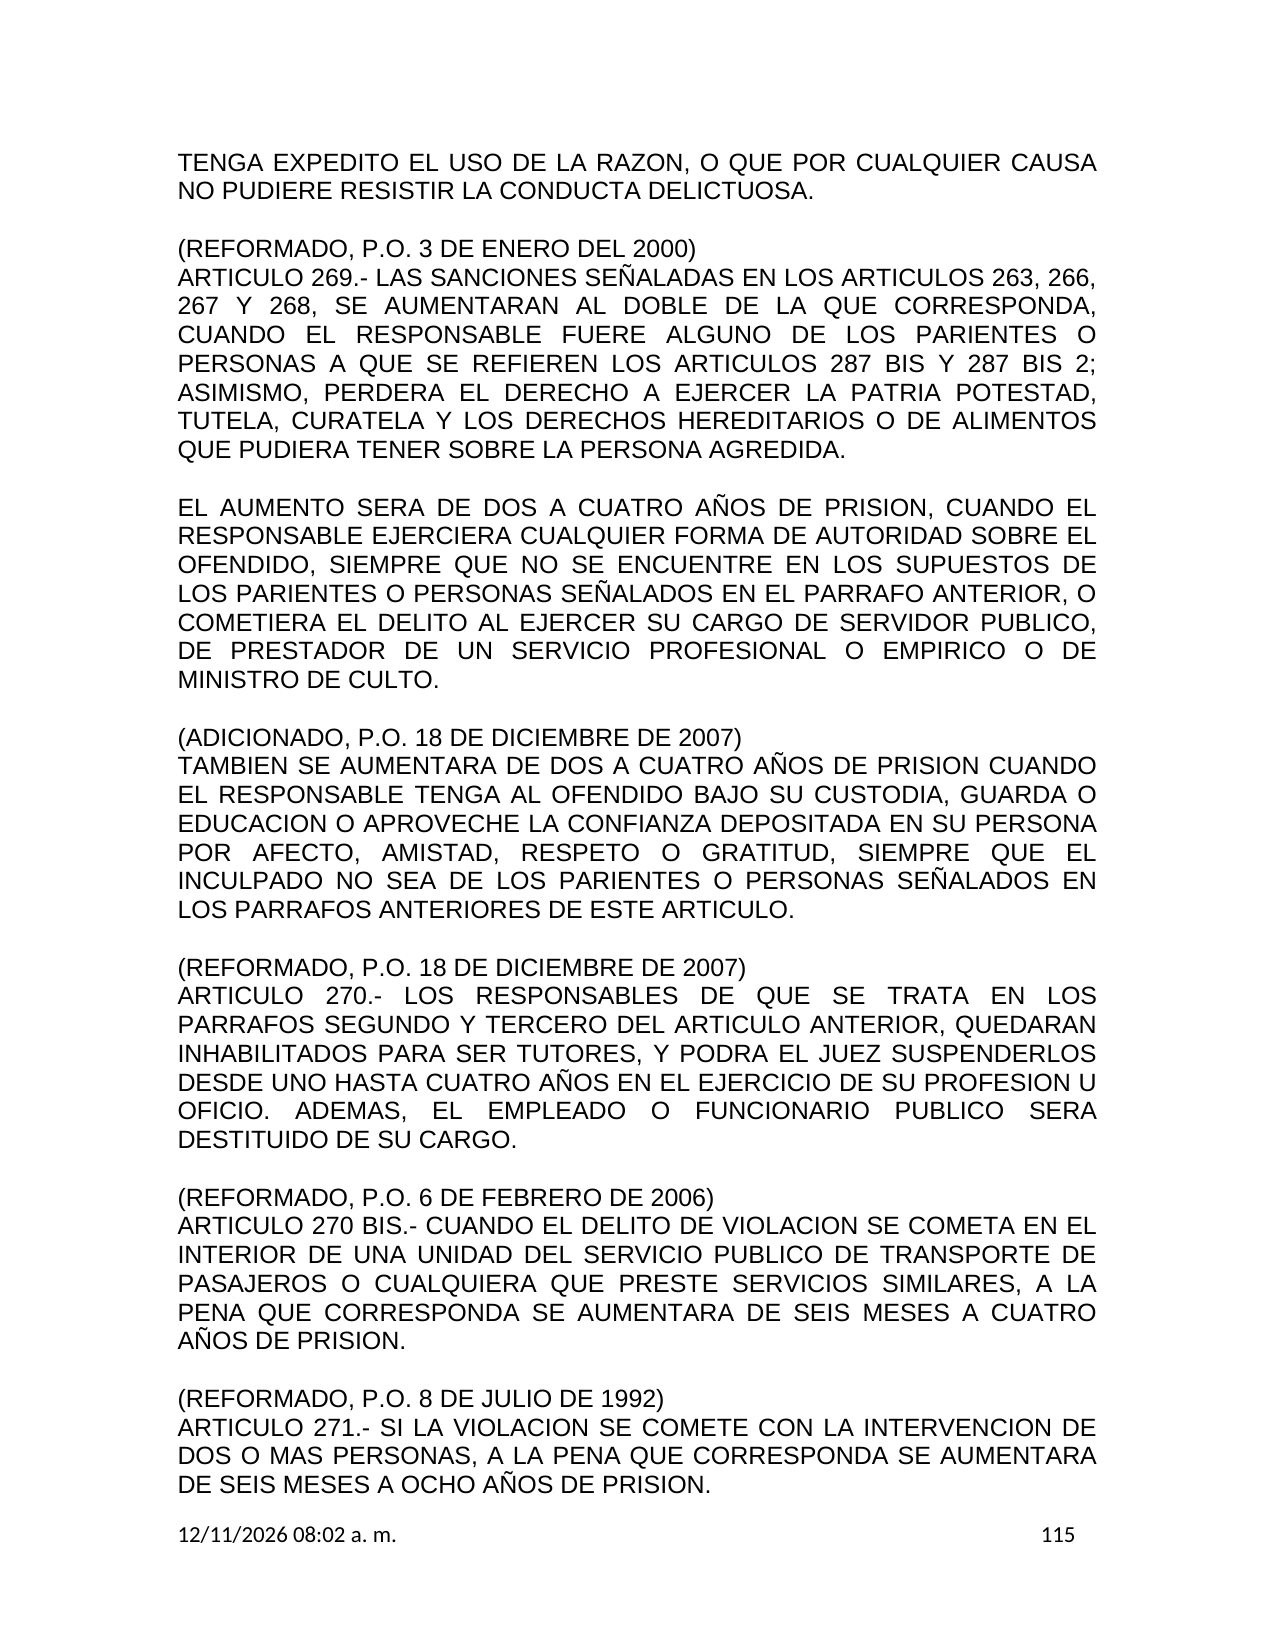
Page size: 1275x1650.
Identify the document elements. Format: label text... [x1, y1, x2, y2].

text ARTICULO 271.- SI LA VIOLACION SE COMETE CON LA INTERVENCION DE DOS O MAS PERSONAS, A LA PENA QUE CORRESPONDA SE AUMENTARA DE SEIS MESES A OCHO AÑOS DE PRISION. [177, 1413, 1098, 1499]
text TAMBIEN SE AUMENTARA DE DOS A CUATRO AÑOS DE PRISION CUANDO EL RESPONSABLE TENGA AL OFENDIDO BAJO SU CUSTODIA, GUARDA O EDUCACION O APROVECHE LA CONFIANZA DEPOSITADA EN SU PERSONA POR AFECTO, AMISTAD, RESPETO O GRATITUD, SIEMPRE QUE EL INCULPADO NO SEA DE LOS PARIENTES O PERSONAS SEÑALADOS EN LOS PARRAFOS ANTERIORES DE ESTE ARTICULO. [177, 751, 1098, 924]
text ARTICULO 270 BIS.- CUANDO EL DELITO DE VIOLACION SE COMETA EN EL INTERIOR DE UNA UNIDAD DEL SERVICIO PUBLICO DE TRANSPORTE DE PASAJEROS O CUALQUIERA QUE PRESTE SERVICIOS SIMILARES, A LA PENA QUE CORRESPONDA SE AUMENTARA DE SEIS MESES A CUATRO AÑOS DE PRISION. [177, 1211, 1098, 1355]
text ARTICULO 270.- LOS RESPONSABLES DE QUE SE TRATA EN LOS PARRAFOS SEGUNDO Y TERCERO DEL ARTICULO ANTERIOR, QUEDARAN INHABILITADOS PARA SER TUTORES, Y PODRA EL JUEZ SUSPENDERLOS DESDE UNO HASTA CUATRO AÑOS EN EL EJERCICIO DE SU PROFESION U OFICIO. ADEMAS, EL EMPLEADO O FUNCIONARIO PUBLICO SERA DESTITUIDO DE SU CARGO. [177, 981, 1098, 1154]
text (REFORMADO, P.O. 8 DE JULIO DE 1992) [177, 1384, 1098, 1413]
text ARTICULO 269.- LAS SANCIONES SEÑALADAS EN LOS ARTICULOS 263, 266, 267 Y 268, SE AUMENTARAN AL DOBLE DE LA QUE CORRESPONDA, CUANDO EL RESPONSABLE FUERE ALGUNO DE LOS PARIENTES O PERSONAS A QUE SE REFIEREN LOS ARTICULOS 287 BIS Y 287 BIS 2; ASIMISMO, PERDERA EL DERECHO A EJERCER LA PATRIA POTESTAD, TUTELA, CURATELA Y LOS DERECHOS HEREDITARIOS O DE ALIMENTOS QUE PUDIERA TENER SOBRE LA PERSONA AGREDIDA. [177, 263, 1098, 464]
text EL AUMENTO SERA DE DOS A CUATRO AÑOS DE PRISION, CUANDO EL RESPONSABLE EJERCIERA CUALQUIER FORMA DE AUTORIDAD SOBRE EL OFENDIDO, SIEMPRE QUE NO SE ENCUENTRE EN LOS SUPUESTOS DE LOS PARIENTES O PERSONAS SEÑALADOS EN EL PARRAFO ANTERIOR, O COMETIERA EL DELITO AL EJERCER SU CARGO DE SERVIDOR PUBLICO, DE PRESTADOR DE UN SERVICIO PROFESIONAL O EMPIRICO O DE MINISTRO DE CULTO. [177, 493, 1098, 694]
text (REFORMADO, P.O. 18 DE DICIEMBRE DE 2007) [177, 953, 1098, 981]
text (REFORMADO, P.O. 6 DE FEBRERO DE 2006) [177, 1183, 1098, 1211]
text (ADICIONADO, P.O. 18 DE DICIEMBRE DE 2007) [177, 723, 1098, 751]
text (REFORMADO, P.O. 3 DE ENERO DEL 2000) [177, 234, 1098, 263]
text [177, 148, 1098, 205]
